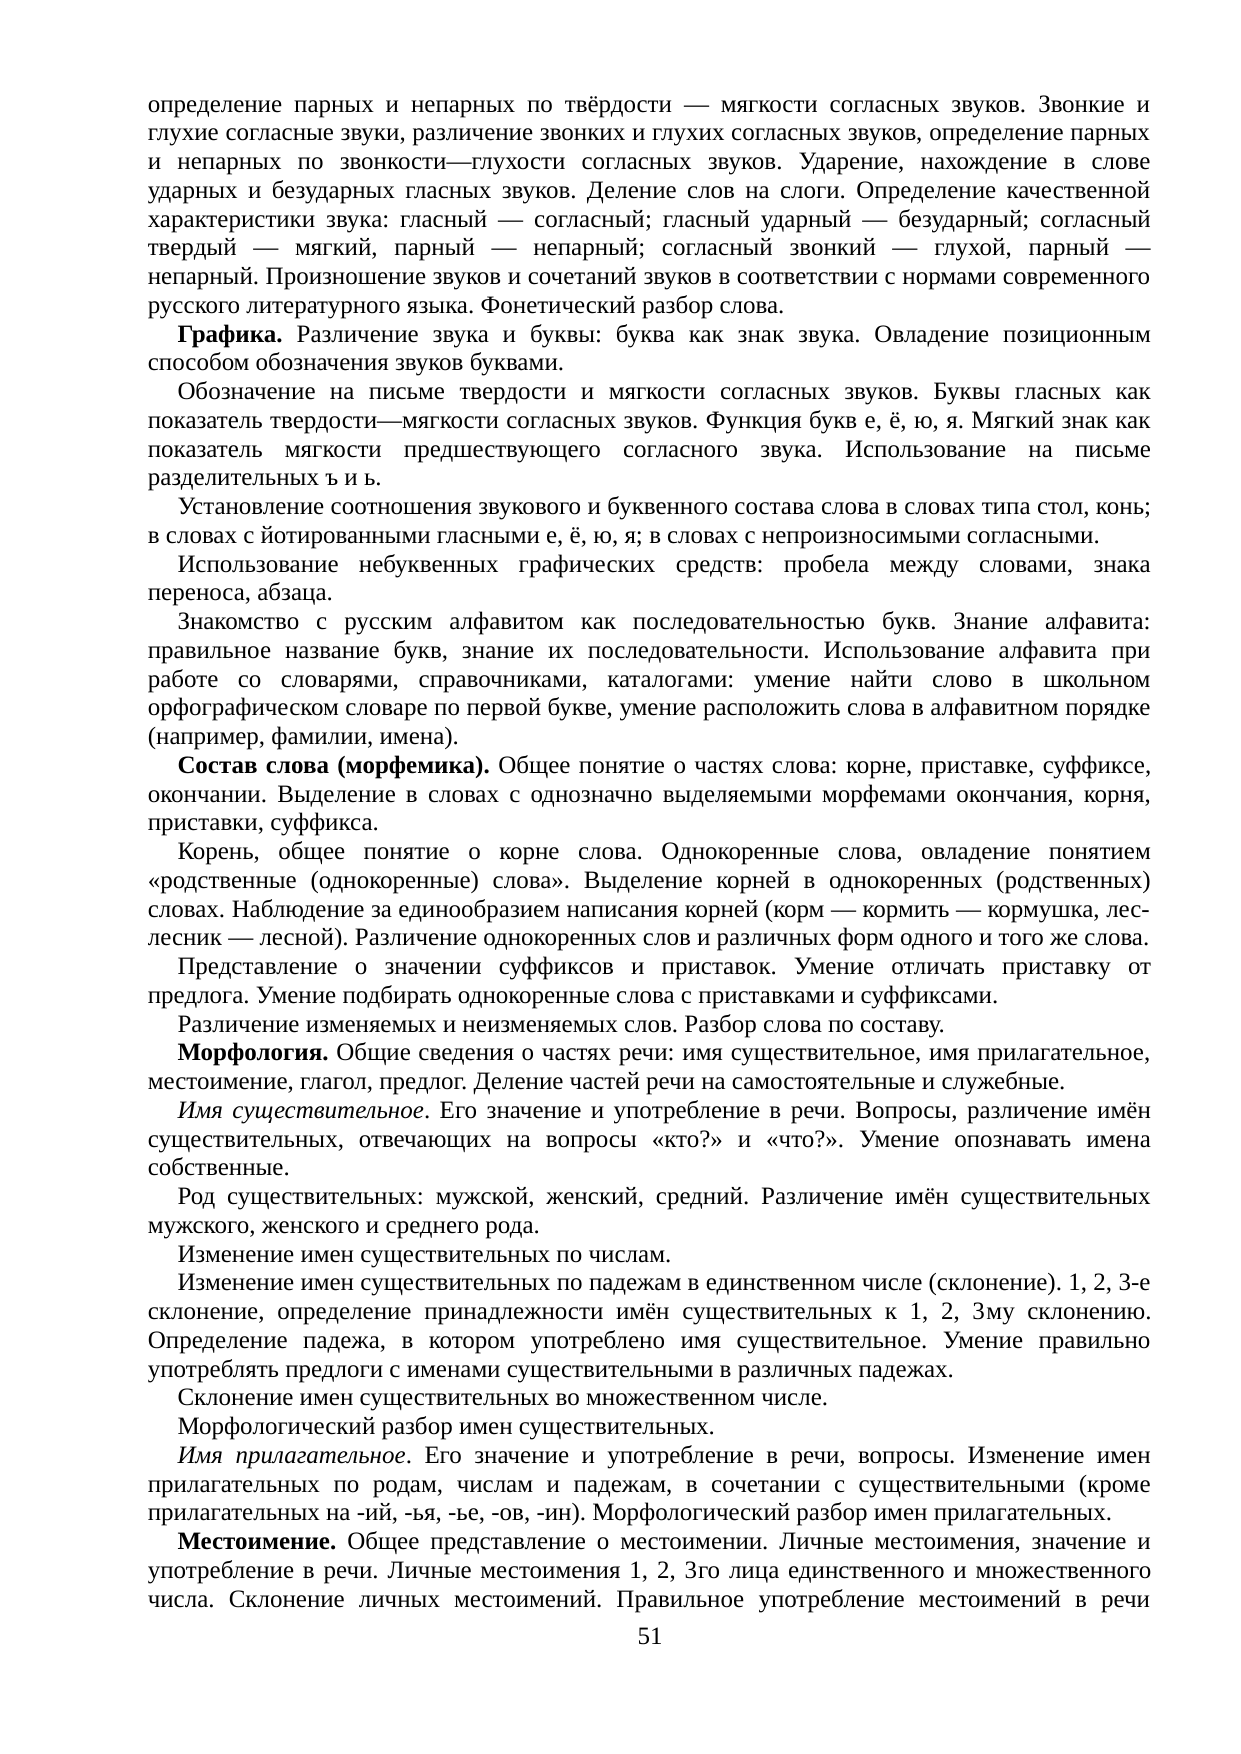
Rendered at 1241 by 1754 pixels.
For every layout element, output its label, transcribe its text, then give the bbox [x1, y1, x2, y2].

text Склонение имен существительных во множественном числе. [148, 1382, 1152, 1411]
text Использование небуквенных графических средств: пробела между словами, знака переноса, абзаца. [148, 549, 1152, 606]
text Род существительных: мужской, женский, средний. Различение имён существительных мужского, женского и среднего рода. [148, 1181, 1152, 1239]
text Морфологический разбор имен существительных. [148, 1411, 1152, 1440]
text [148, 89, 1152, 319]
text Имя существительное. Его значение и употребление в речи. Вопросы, различение имён существительных, отвечающих на вопросы «кто?» и «что?». Умение опознавать имена собственные. [148, 1095, 1152, 1181]
text Обозначение на письме твердости и мягкости согласных звуков. Буквы гласных как показатель твердости—мягкости согласных звуков. Функция букв е, ё, ю, я. Мягкий знак как показатель мягкости предшествующего согласного звука. Использование на письме разделительных ъ и ь. [148, 376, 1152, 491]
text Знакомство с русским алфавитом как последовательностью букв. Знание алфавита: правильное название букв, знание их последовательности. Использование алфавита при работе со словарями, справочниками, каталогами: умение найти слово в школьном орфографическом словаре по первой букве, умение расположить слова в алфавитном порядке (например, фамилии, имена). [148, 606, 1152, 750]
text Имя прилагательное. Его значение и употребление в речи, вопросы. Изменение имен прилагательных по родам, числам и падежам, в сочетании с существительными (кроме прилагательных на -ий, -ья, -ье, -ов, -ин). Морфологический разбор имен прилагательных. [148, 1440, 1152, 1526]
text Различение изменяемых и неизменяемых слов. Разбор слова по составу. [148, 1009, 1152, 1037]
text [148, 1526, 1152, 1612]
text Установление соотношения звукового и буквенного состава слова в словах типа стол, конь; в словах с йотированными гласными е, ё, ю, я; в словах с непроизносимыми согласными. [148, 491, 1152, 549]
text Графика. Различение звука и буквы: буква как знак звука. Овладение позиционным способом обозначения звуков буквами. [148, 319, 1152, 376]
text Корень, общее понятие о корне слова. Однокоренные слова, овладение понятием «родственные (однокоренные) слова». Выделение корней в однокоренных (родственных) словах. Наблюдение за единообразием написания корней (корм — кормить — кормушка, лес- лесник — лесной). Различение однокоренных слов и различных форм одного и того же слова. [148, 836, 1152, 951]
text Морфология. Общие сведения о частях речи: имя существительное, имя прилагательное, местоимение, глагол, предлог. Деление частей речи на самостоятельные и служебные. [148, 1037, 1152, 1095]
text Состав слова (морфемика). Общее понятие о частях слова: корне, приставке, суффиксе, окончании. Выделение в словах с однозначно выделяемыми морфемами окончания, корня, приставки, суффикса. [148, 750, 1152, 836]
text Представление о значении суффиксов и приставок. Умение отличать приставку от предлога. Умение подбирать однокоренные слова с приставками и суффиксами. [148, 951, 1152, 1009]
text Изменение имен существительных по падежам в единственном числе (склонение). 1, 2, 3-е склонение, определение принадлежности имён существительных к 1, 2, 3му склонению. Определение падежа, в котором употреблено имя существительное. Умение правильно употреблять предлоги с именами существительными в различных падежах. [148, 1267, 1152, 1382]
text Изменение имен существительных по числам. [148, 1239, 1152, 1267]
